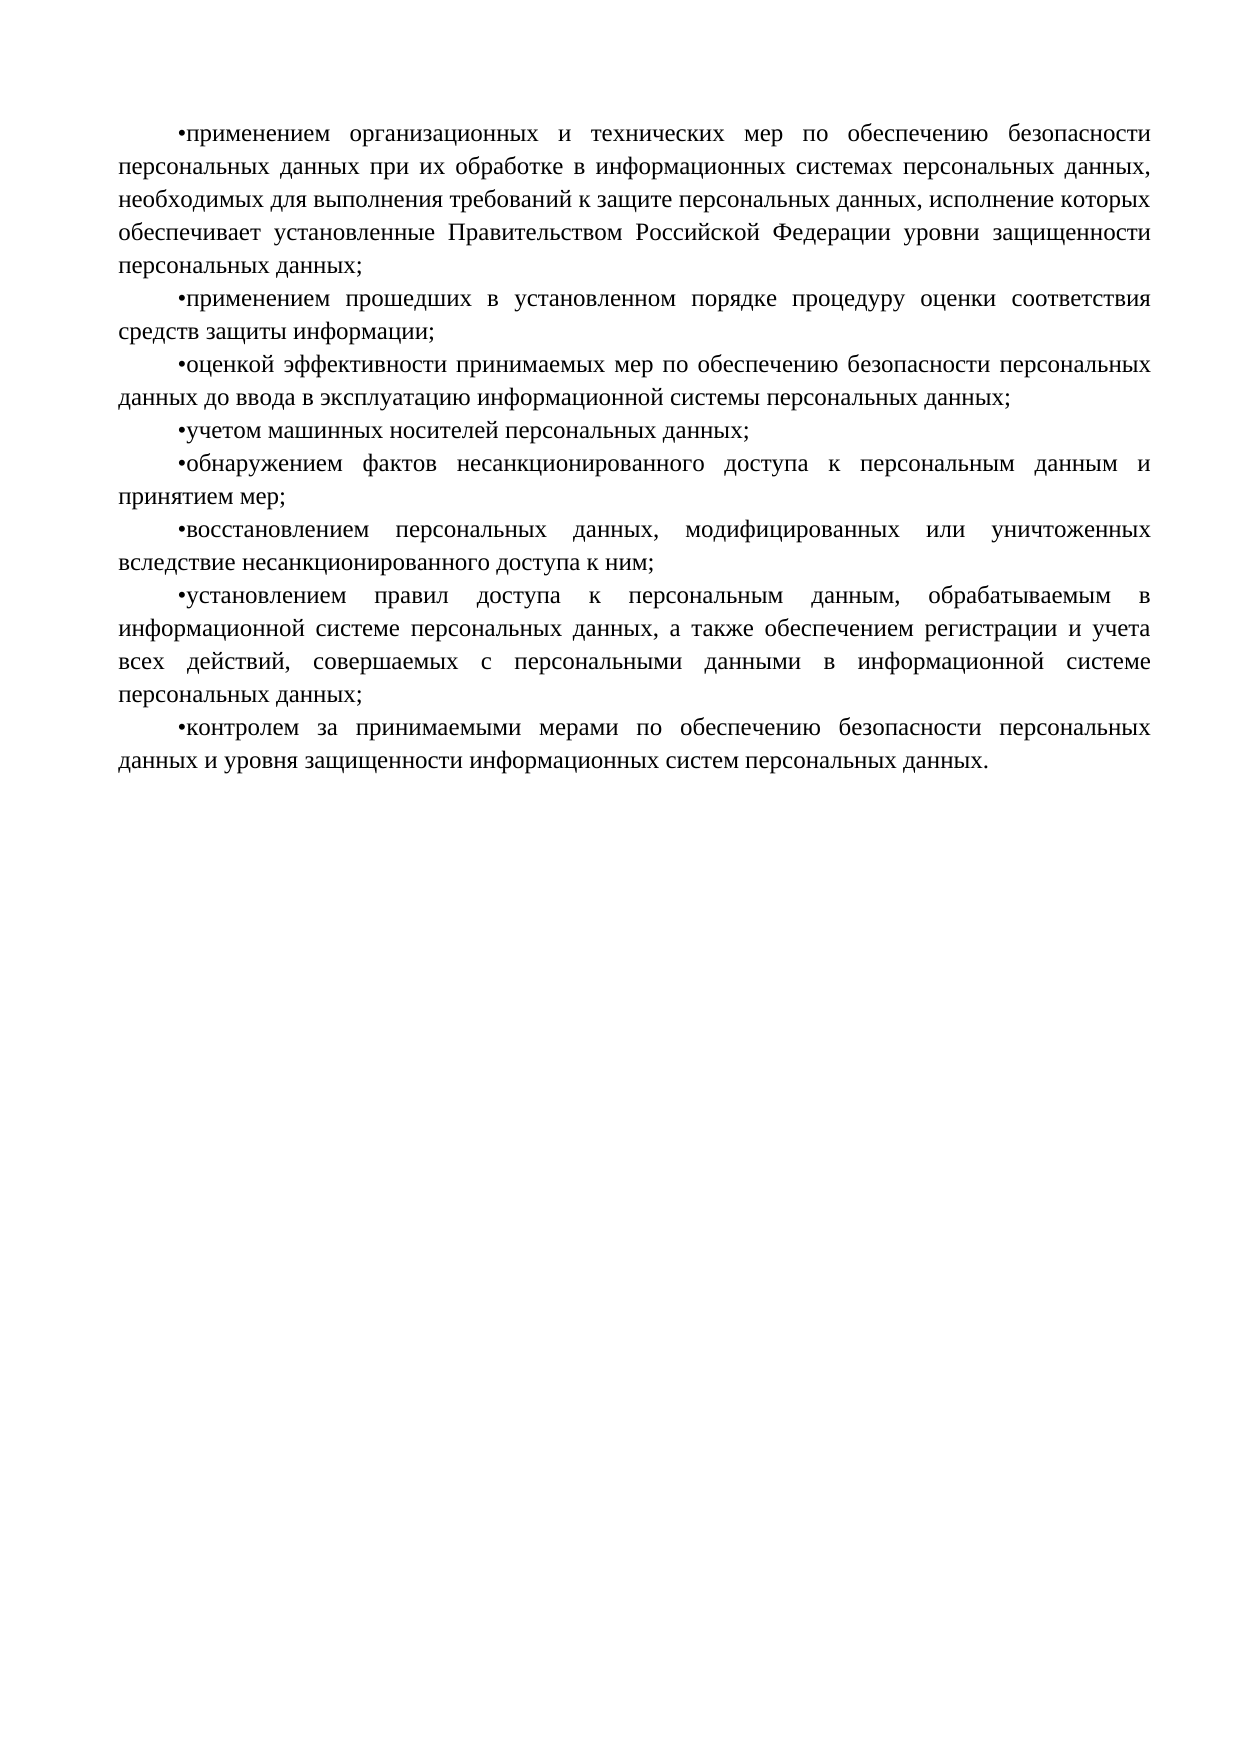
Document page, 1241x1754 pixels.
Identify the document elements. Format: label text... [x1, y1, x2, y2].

text •контролем за принимаемыми мерами по обеспечению безопасности персональных данных и уровня защищенности информационных систем персональных данных. [118, 712, 1152, 774]
text •применением организационных и технических мер по обеспечению безопасности персональных данных при их обработке в информационных системах персональных данных, необходимых для выполнения требований к защите персональных данных, исполнение которых обеспечивает установленные Правительством Российской Федерации уровни защищенности персональных данных; [118, 118, 1152, 279]
text •установлением правил доступа к персональным данным, обрабатываемым в информационной системе персональных данных, а также обеспечением регистрации и учета всех действий, совершаемых с персональными данными в информационной системе персональных данных; [118, 580, 1152, 708]
text •учетом машинных носителей персональных данных; [118, 415, 1152, 444]
text •оценкой эффективности принимаемых мер по обеспечению безопасности персональных данных до ввода в эксплуатацию информационной системы персональных данных; [118, 349, 1152, 411]
text •применением прошедших в установленном порядке процедуру оценки соответствия средств защиты информации; [118, 283, 1152, 345]
text •обнаружением фактов несанкционированного доступа к персональным данным и принятием мер; [118, 448, 1152, 510]
text •восстановлением персональных данных, модифицированных или уничтоженных вследствие несанкционированного доступа к ним; [118, 514, 1152, 576]
